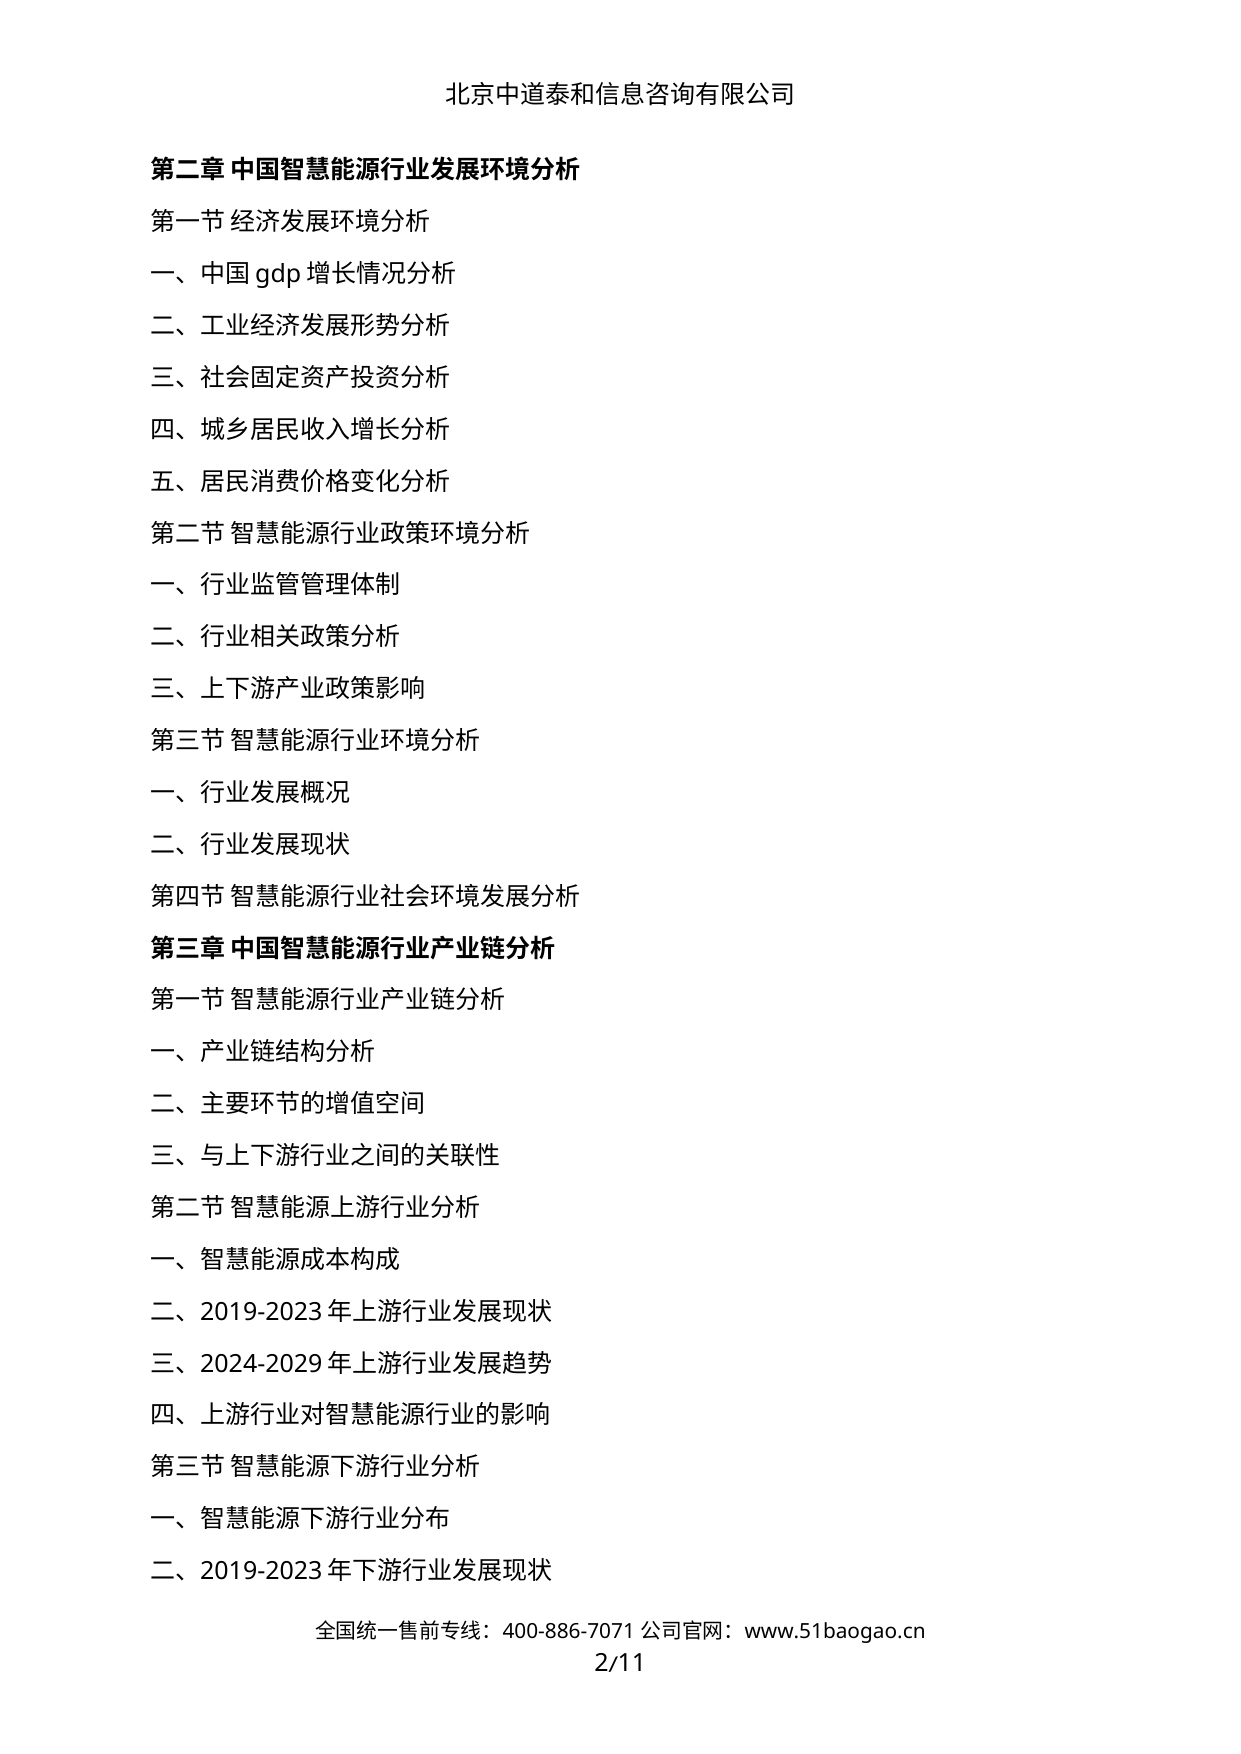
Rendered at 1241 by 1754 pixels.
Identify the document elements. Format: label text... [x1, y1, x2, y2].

text 二、2019-2023年上游行业发展现状 [150, 1291, 1090, 1327]
text 第一节 经济发展环境分析 [150, 202, 1090, 238]
text 第三节 智慧能源行业环境分析 [150, 721, 1090, 757]
text 三、2024-2029年上游行业发展趋势 [150, 1343, 1090, 1379]
text 第四节 智慧能源行业社会环境发展分析 [150, 876, 1090, 912]
text 第三章 中国智慧能源行业产业链分析 [150, 928, 1090, 964]
text 一、行业监管管理体制 [150, 565, 1090, 601]
text 第二章 中国智慧能源行业发展环境分析 [150, 150, 1090, 186]
text 二、工业经济发展形势分析 [150, 306, 1090, 342]
text 一、产业链结构分析 [150, 1032, 1090, 1068]
text 五、居民消费价格变化分析 [150, 461, 1090, 497]
text 四、城乡居民收入增长分析 [150, 409, 1090, 446]
text 第一节 智慧能源行业产业链分析 [150, 980, 1090, 1016]
text 一、中国gdp增长情况分析 [150, 254, 1090, 290]
text 第三节 智慧能源下游行业分析 [150, 1447, 1090, 1483]
text 二、行业发展现状 [150, 824, 1090, 861]
text 一、行业发展概况 [150, 772, 1090, 809]
text 第二节 智慧能源行业政策环境分析 [150, 513, 1090, 549]
text 第二节 智慧能源上游行业分析 [150, 1187, 1090, 1224]
text 二、主要环节的增值空间 [150, 1084, 1090, 1120]
text 四、上游行业对智慧能源行业的影响 [150, 1395, 1090, 1431]
text 一、智慧能源成本构成 [150, 1239, 1090, 1276]
text 三、与上下游行业之间的关联性 [150, 1136, 1090, 1172]
text 三、社会固定资产投资分析 [150, 357, 1090, 394]
text 二、2019-2023年下游行业发展现状 [150, 1551, 1090, 1587]
text 一、智慧能源下游行业分布 [150, 1499, 1090, 1535]
text 二、行业相关政策分析 [150, 617, 1090, 653]
text 三、上下游产业政策影响 [150, 669, 1090, 705]
